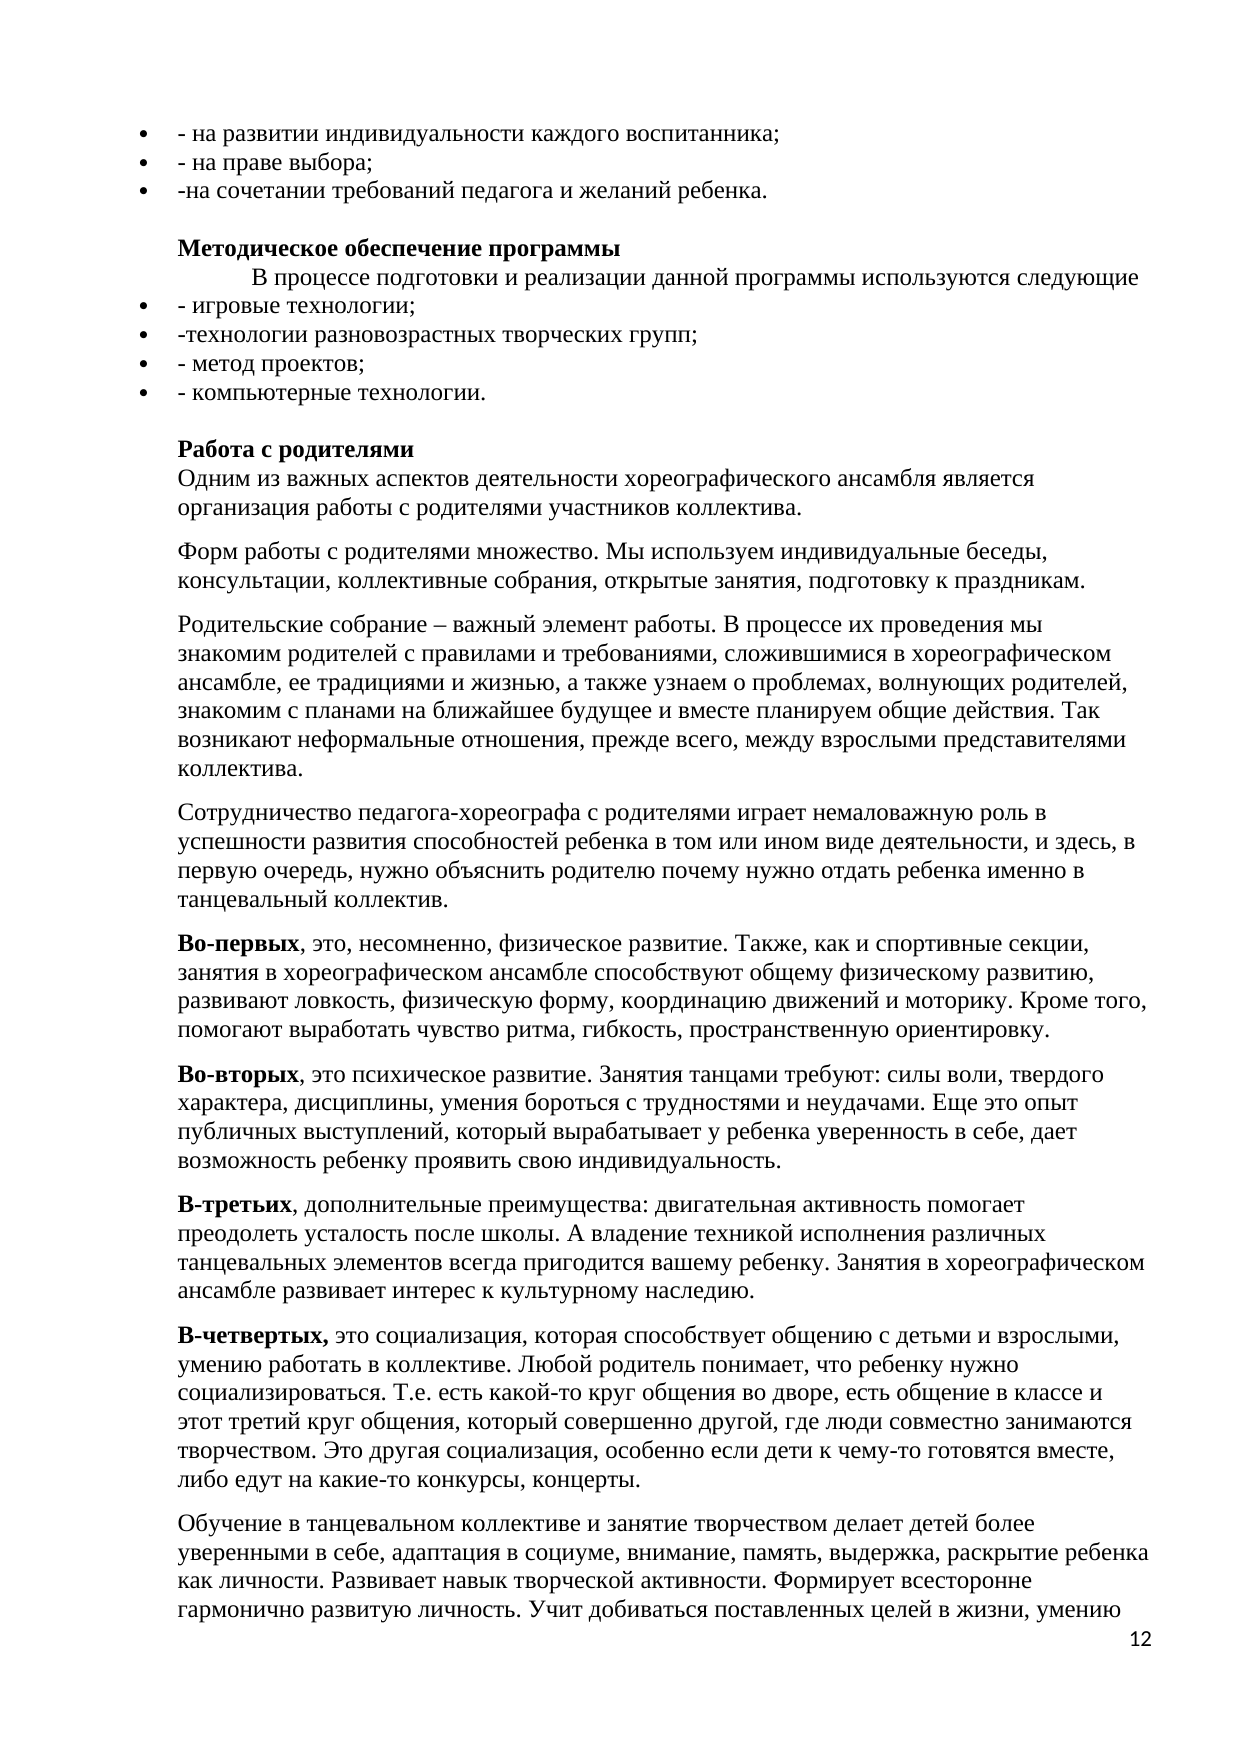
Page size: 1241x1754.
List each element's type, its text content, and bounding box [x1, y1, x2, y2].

list - компьютерные технологии. [140, 377, 1152, 406]
text В процессе подготовки и реализации данной программы используются следующие [177, 262, 1152, 291]
text Одним из важных аспектов деятельности хореографического ансамбля является организация работы с родителями участников коллектива. [177, 463, 1152, 521]
text В-третьих, дополнительные преимущества: двигательная активность помогает преодолеть усталость после школы. А владение техникой исполнения различных танцевальных элементов всегда пригодится вашему ребенку. Занятия в хореографическом ансамбле развивает интерес к культурному наследию. [177, 1189, 1152, 1304]
text Во-первых, это, несомненно, физическое развитие. Также, как и спортивные секции, занятия в хореографическом ансамбле способствуют общему физическому развитию, развивают ловкость, физическую форму, координацию движений и моторику. Кроме того, помогают выработать чувство ритма, гибкость, пространственную ориентировку. [177, 928, 1152, 1043]
text Работа с родителями [177, 434, 1152, 463]
text Во-вторых, это психическое развитие. Занятия танцами требуют: силы воли, твердого характера, дисциплины, умения бороться с трудностями и неудачами. Еще это опыт публичных выступлений, который вырабатывает у ребенка уверенность в себе, дает возможность ребенку проявить свою индивидуальность. [177, 1059, 1152, 1174]
text Сотрудничество педагога-хореографа с родителями играет немаловажную роль в успешности развития способностей ребенка в том или ином виде деятельности, и здесь, в первую очередь, нужно объяснить родителю почему нужно отдать ребенка именно в танцевальный коллектив. [177, 797, 1152, 912]
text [177, 1508, 1152, 1623]
list - на развитии индивидуальности каждого воспитанника; [140, 118, 1152, 147]
list -на сочетании требований педагога и желаний ребенка. [140, 176, 1152, 204]
list -технологии разновозрастных творческих групп; [140, 319, 1152, 348]
list - игровые технологии; [140, 291, 1152, 319]
text Методическое обеспечение программы [177, 233, 1152, 262]
text В-четвертых, это социализация, которая способствует общению с детьми и взрослыми, умению работать в коллективе. Любой родитель понимает, что ребенку нужно социализироваться. Т.е. есть какой-то круг общения во дворе, есть общение в классе и этот третий круг общения, который совершенно другой, где люди совместно занимаются творчеством. Это другая социализация, особенно если дети к чему-то готовятся вместе, либо едут на какие-то конкурсы, концерты. [177, 1320, 1152, 1492]
text Форм работы с родителями множество. Мы используем индивидуальные беседы, консультации, коллективные собрания, открытые занятия, подготовку к праздникам. [177, 536, 1152, 594]
text Родительские собрание – важный элемент работы. В процессе их проведения мы знакомим родителей с правилами и требованиями, сложившимися в хореографическом ансамбле, ее традициями и жизнью, а также узнаем о проблемах, волнующих родителей, знакомим с планами на ближайшее будущее и вместе планируем общие действия. Так возникают неформальные отношения, прежде всего, между взрослыми представителями коллектива. [177, 609, 1152, 782]
list - на праве выбора; [140, 147, 1152, 176]
list - метод проектов; [140, 348, 1152, 377]
